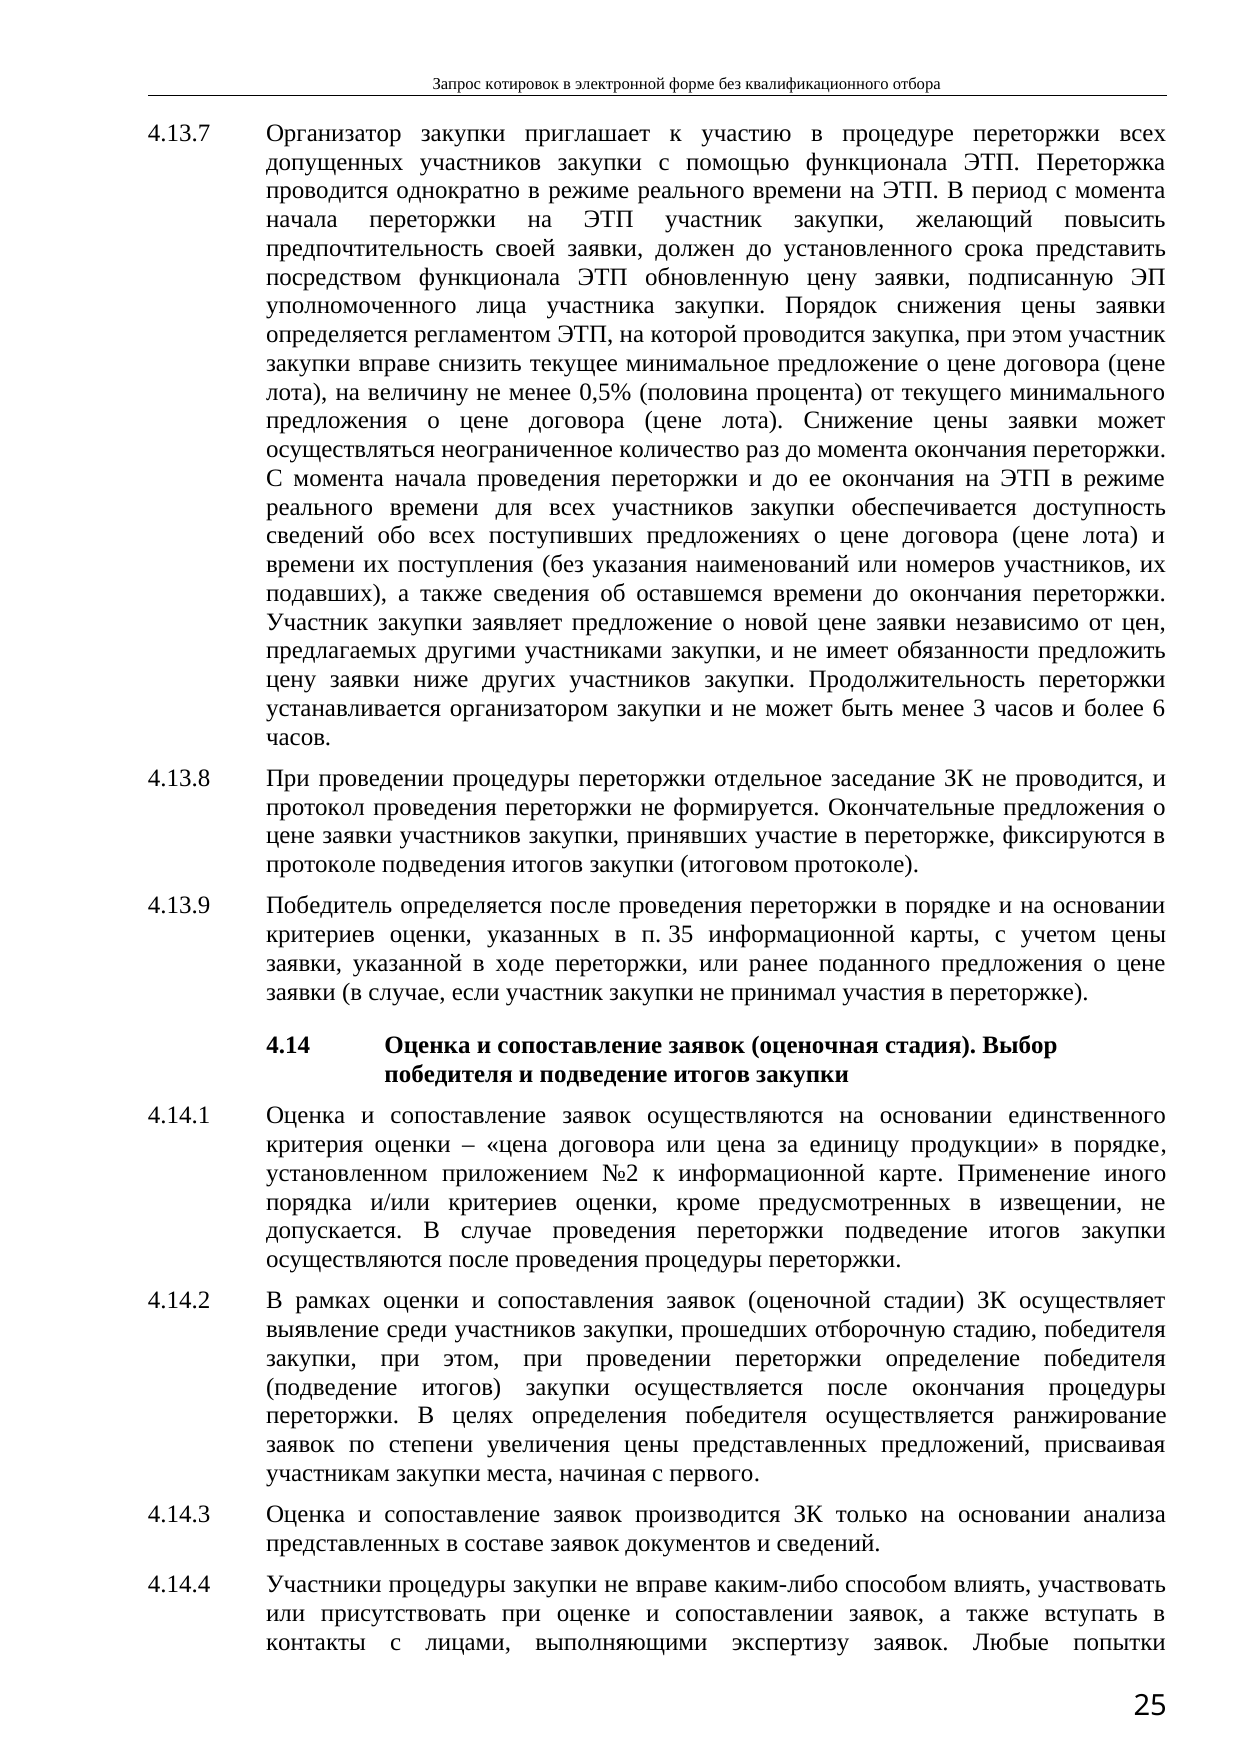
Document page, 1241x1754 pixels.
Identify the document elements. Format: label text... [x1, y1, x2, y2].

text Оценка и сопоставление заявок осуществляются на основании единственного критерия оценки – «цена договора или цена за единицу продукции» в порядке, установленном приложением №2 к информационной карте. Применение иного порядка и/или критериев оценки, кроме предусмотренных в извещении, не допускается. В случае проведения переторжки подведение итогов закупки осуществляются после проведения процедуры переторжки. [148, 1101, 1167, 1273]
text Оценка и сопоставление заявок производится ЗК только на основании анализа представленных в составе заявок документов и сведений. [148, 1499, 1167, 1557]
text При проведении процедуры переторжки отдельное заседание ЗК не проводится, и протокол проведения переторжки не формируется. Окончательные предложения о цене заявки участников закупки, принявших участие в переторжке, фиксируются в протоколе подведения итогов закупки (итоговом протоколе). [148, 763, 1167, 878]
text В рамках оценки и сопоставления заявок (оценочной стадии) ЗК осуществляет выявление среди участников закупки, прошедших отборочную стадию, победителя закупки, при этом, при проведении переторжки определение победителя (подведение итогов) закупки осуществляется после окончания процедуры переторжки. В целях определения победителя осуществляется ранжирование заявок по степени увеличения цены представленных предложений, присваивая участникам закупки места, начиная с первого. [148, 1286, 1167, 1487]
text Победитель определяется после проведения переторжки в порядке и на основании критериев оценки, указанных в п. 29 информационной карты, с учетом цены заявки, указанной в ходе переторжки, или ранее поданного предложения о цене заявки (в случае, если участник закупки не принимал участия в переторжке). [148, 891, 1167, 1006]
text Организатор закупки приглашает к участию в процедуре переторжки всех допущенных участников закупки с помощью функционала ЭТП. Переторжка проводится однократно в режиме реального времени на ЭТП. В период с момента начала переторжки на ЭТП участник закупки, желающий повысить предпочтительность своей заявки, должен до установленного срока представить посредством функционала ЭТП обновленную цену заявки, подписанную ЭП уполномоченного лица участника закупки. Порядок снижения цены заявки определяется регламентом ЭТП, на которой проводится закупка, при этом участник закупки вправе снизить текущее минимальное предложение о цене договора (цене лота), на величину не менее 0,5% (половина процента) от текущего минимального предложения о цене договора (цене лота). Снижение цены заявки может осуществляться неограниченное количество раз до момента окончания переторжки. С момента начала проведения переторжки и до ее окончания на ЭТП в режиме реального времени для всех участников закупки обеспечивается доступность сведений обо всех поступивших предложениях о цене договора (цене лота) и времени их поступления (без указания наименований или номеров участников, их подавших), а также сведения об оставшемся времени до окончания переторжки. Участник закупки заявляет предложение о новой цене заявки независимо от цен, предлагаемых другими участниками закупки, и не имеет обязанности предложить цену заявки ниже других участников закупки. Продолжительность переторжки устанавливается организатором закупки и не может быть менее 3 часов и более 6 часов. [148, 118, 1167, 751]
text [148, 1569, 1167, 1656]
text Оценка и сопоставление заявок (оценочная стадия). Выбор победителя и подведение итогов закупки [266, 1031, 1167, 1088]
